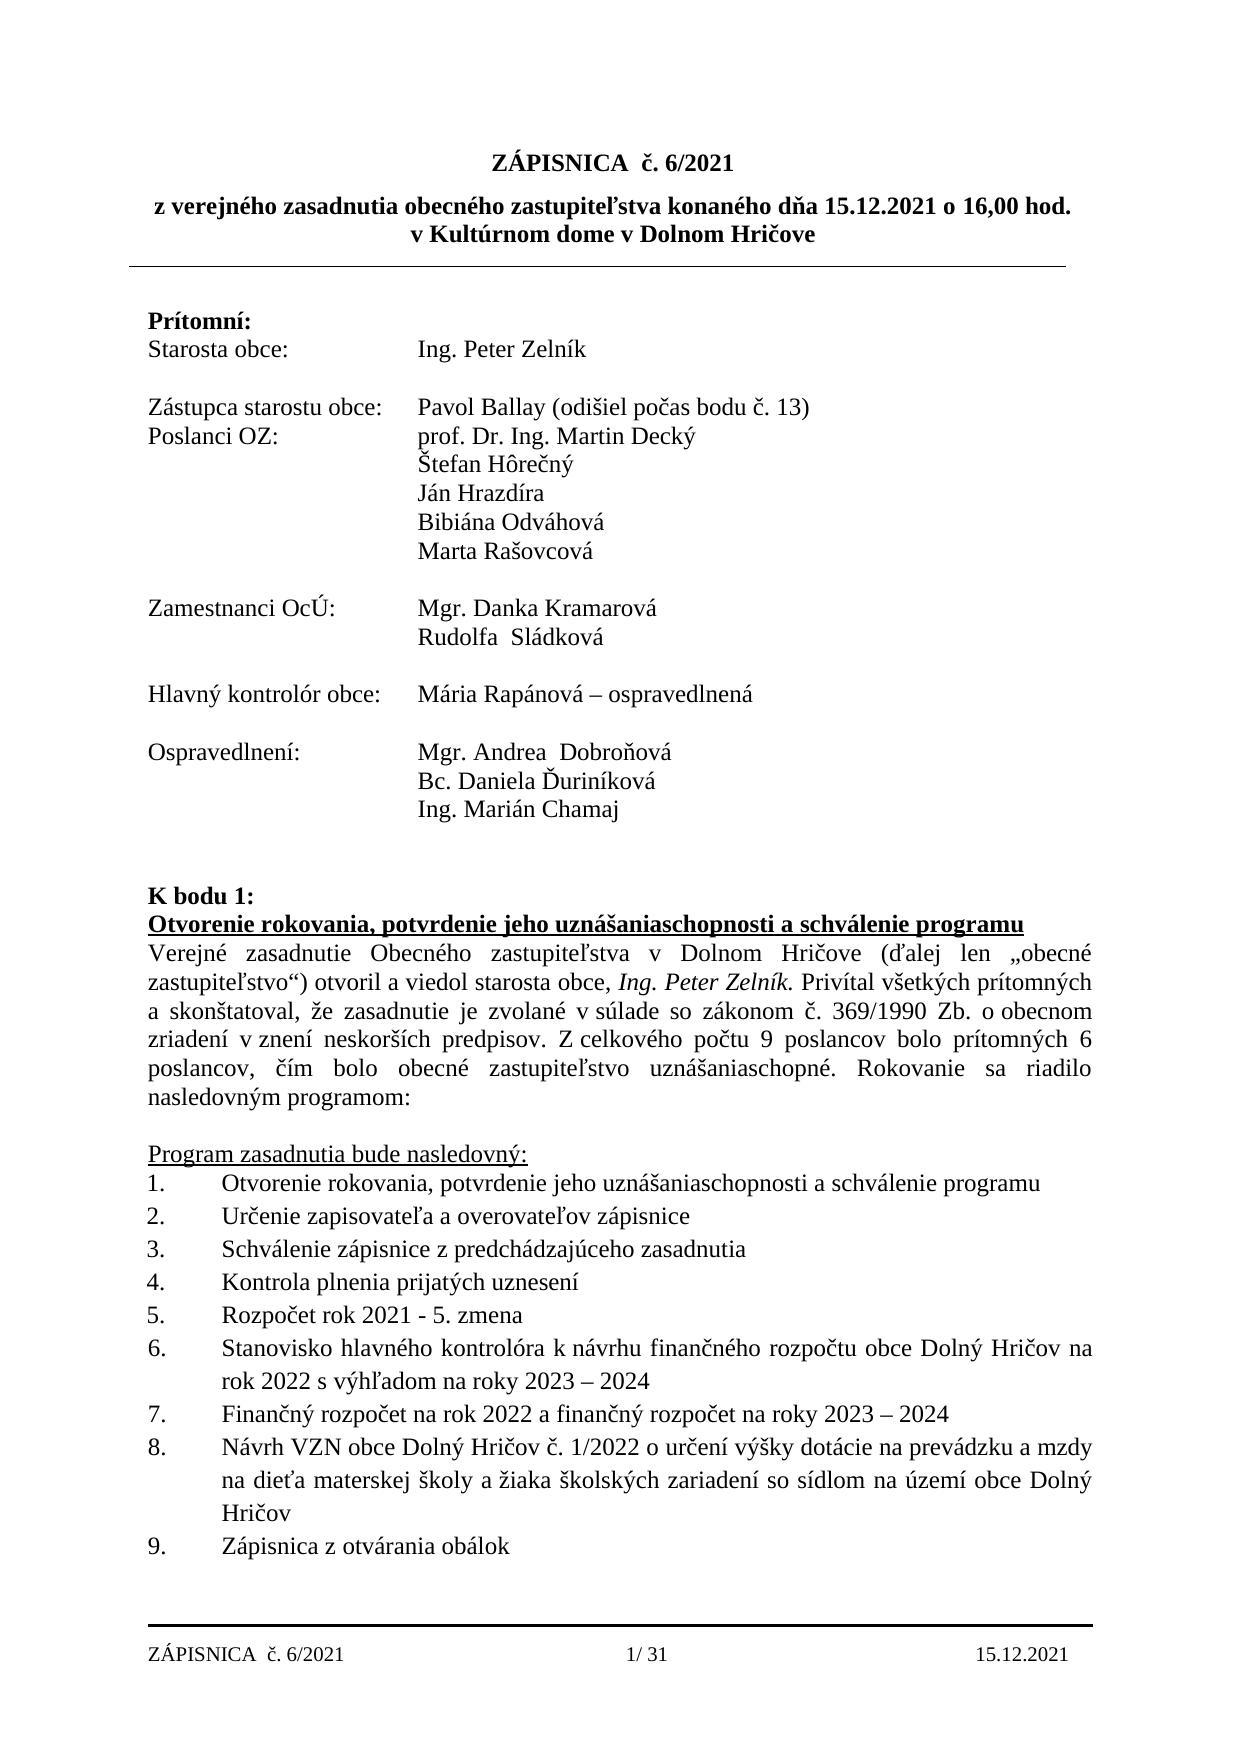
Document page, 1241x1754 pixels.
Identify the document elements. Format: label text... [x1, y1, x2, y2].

list Finančný rozpočet na rok 2022 a finančný rozpočet na roky 2023 – 2024 [148, 1399, 1093, 1428]
list Návrh VZN obce Dolný Hričov č. 1/2022 o určení výšky dotácie na prevádzku a mzdy na dieťa materskej školy a žiaka školských zariadení so sídlom na území obce Dolný Hričov [148, 1432, 1093, 1527]
table_cell Mgr. Danka Kramarová Rudolfa Sládková [410, 593, 1104, 651]
table_cell Pavol Ballay (odišiel počas bodu č. 13) [410, 363, 1104, 421]
table_cell Mária Rapánová – ospravedlnená Mgr. Andrea Dobroňová Bc. Daniela Ďuriníková Ing. Marián Chamaj [410, 651, 1104, 852]
list Rozpočet rok 2021 - 5. zmena [146, 1300, 1093, 1329]
text Program zasadnutia bude nasledovný: [148, 1139, 1093, 1168]
subtitle K bodu 1: [148, 881, 1078, 909]
table_cell Zástupca starostu obce: [140, 363, 410, 421]
table_cell prof. Dr. Ing. Martin Decký Štefan Hôrečný Ján Hrazdíra Bibiána Odváhová Marta Rašovcová [410, 421, 1104, 593]
list Kontrola plnenia prijatých uznesení [146, 1267, 1093, 1296]
list Otvorenie rokovania, potvrdenie jeho uznášaniaschopnosti a schválenie programu [146, 1168, 1093, 1197]
table_cell Ing. Peter Zelník [410, 335, 1104, 363]
text Otvorenie rokovania, potvrdenie jeho uznášaniaschopnosti a schválenie programu [148, 909, 1078, 938]
list Zápisnica z otvárania obálok [148, 1531, 1093, 1560]
text z verejného zasadnutia obecného zastupiteľstva konaného dňa 15.12.2021 o 16,00 hod. [148, 191, 1078, 219]
table_cell Zamestnanci OcÚ: [140, 593, 410, 651]
text v Kultúrnom dome v Dolnom Hričove [148, 219, 1078, 248]
list Určenie zapisovateľa a overovateľov zápisnice [146, 1201, 1093, 1230]
text Verejné zasadnutie Obecného zastupiteľstva v Dolnom Hričove (ďalej len „obecné zastupiteľstvo“) otvoril a viedol starosta obce, Ing. Peter Zelník. Privítal všetkých prítomných a skonštatoval, že zasadnutie je zvolané v súlade so zákonom č. 369/1990 Zb. o obecnom zriadení v znení neskorších predpisov. Z celkového počtu 9 poslancov bolo prítomných 6 poslancov, čím bolo obecné zastupiteľstvo uznášaniaschopné. Rokovanie sa riadilo nasledovným programom: [148, 938, 1093, 1111]
table_header Prítomní: [140, 277, 1104, 334]
list Schválenie zápisnice z predchádzajúceho zasadnutia [146, 1234, 1093, 1263]
table_cell Starosta obce: [140, 335, 410, 363]
table_cell Hlavný kontrolór obce: Ospravedlnení: [140, 651, 410, 852]
list Stanovisko hlavného kontrolóra k návrhu finančného rozpočtu obce Dolný Hričov na rok 2022 s výhľadom na roky 2023 – 2024 [148, 1333, 1093, 1395]
table_cell Poslanci OZ: [140, 421, 410, 593]
title Zápisnica č. 6/2021 [148, 148, 1078, 176]
